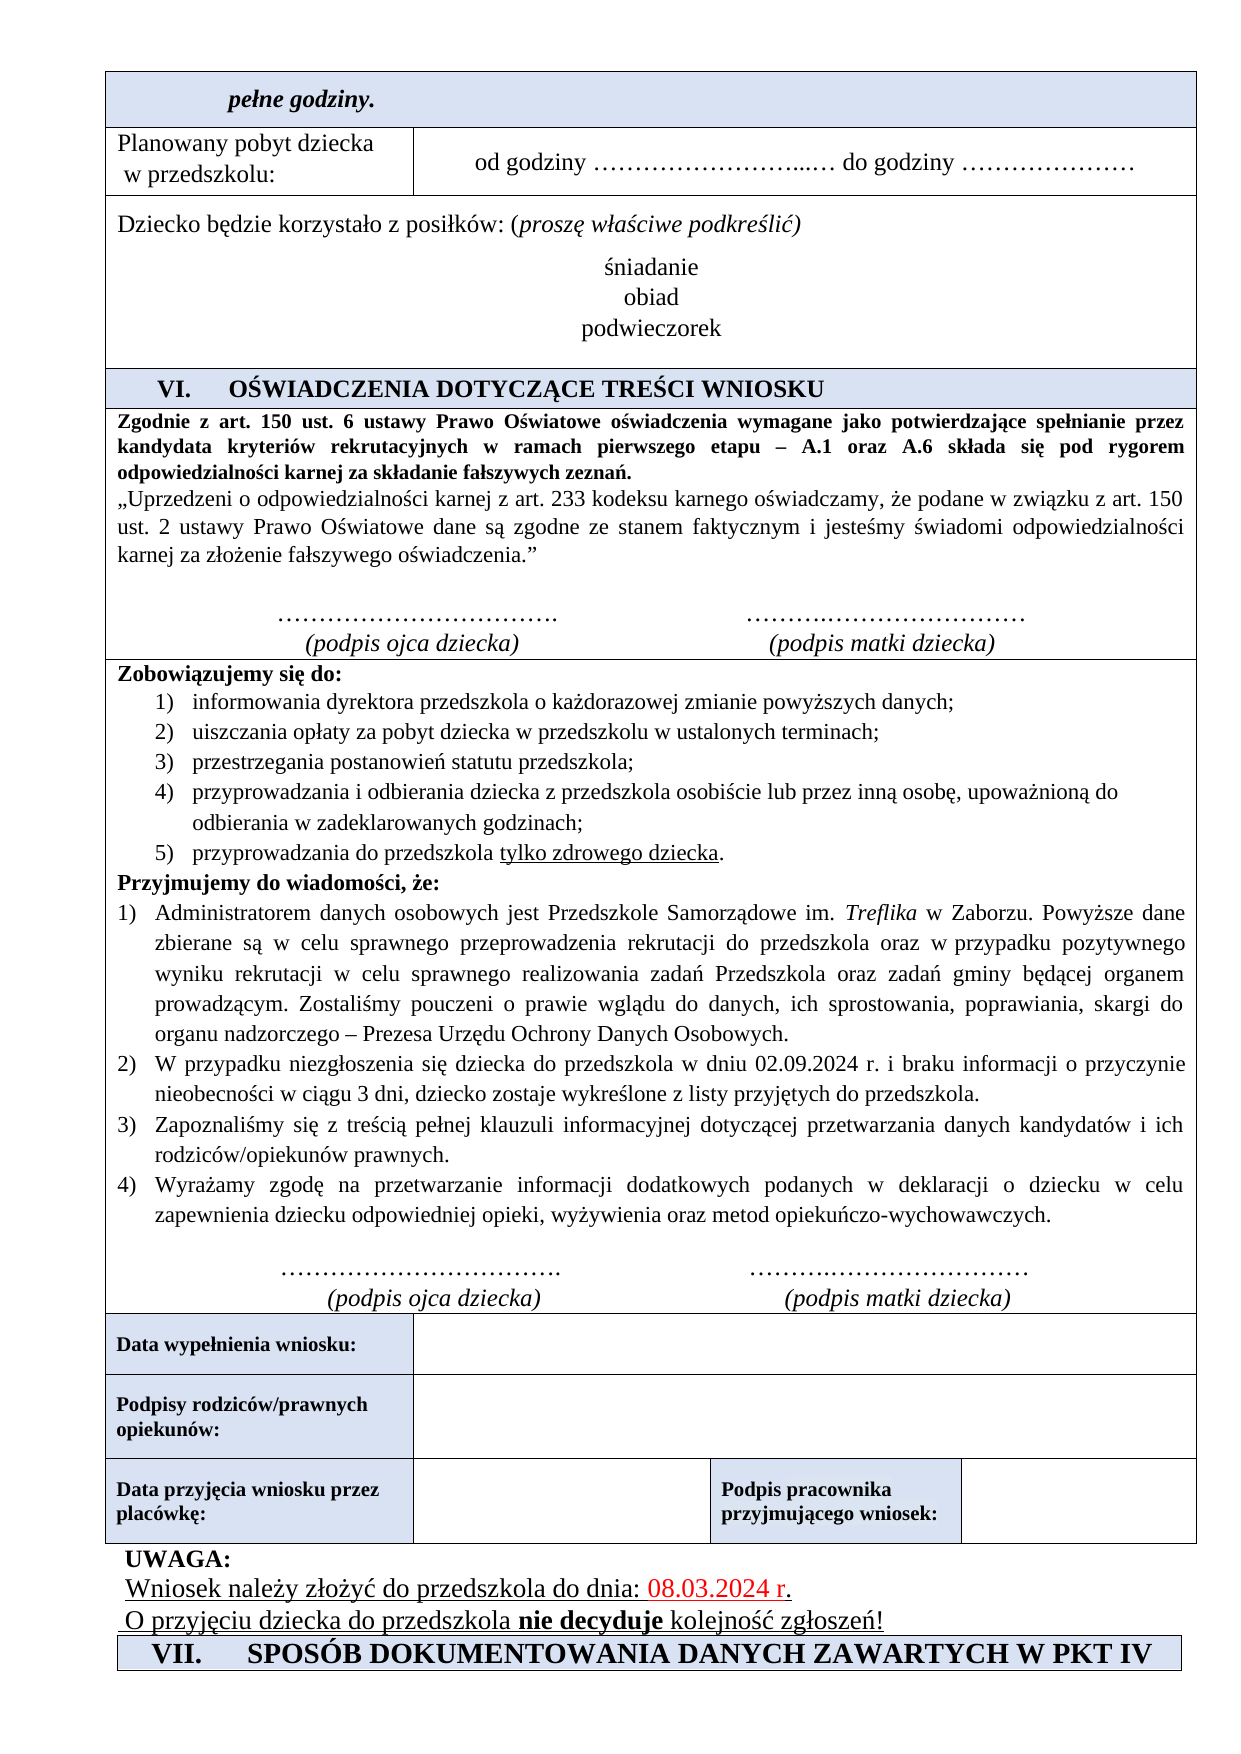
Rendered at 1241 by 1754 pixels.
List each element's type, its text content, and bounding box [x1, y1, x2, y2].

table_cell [106, 72, 1196, 127]
table_cell OŚWIADCZENIA DOTYCZĄCE TREŚCI WNIOSKU [106, 369, 1196, 408]
table_cell [414, 1314, 1196, 1374]
table_cell Zgodnie z art. 150 ust. 6 ustawy Prawo Oświatowe oświadczenia wymagane jako potwierdzające spełnianie przez kandydata kryteriów rekrutacyjnych w ramach pierwszego etapu – A.1 oraz A.6 składa się pod rygorem odpowiedzialności karnej za składanie fałszywych zeznań. „Uprzedzeni o odpowiedzialności karnej z art. 233 kodeksu karnego oświadczamy, że podane w związku z art. 150 ust. 2 ustawy Prawo Oświatowe dane są zgodne ze stanem faktycznym i jesteśmy świadomi odpowiedzialności karnej za złożenie fałszywego oświadczenia.” ……………………………. ……….…………………… (podpis ojca dziecka) (podpis matki dziecka) [106, 409, 1196, 659]
table_cell Zobowiązujemy się do: informowania dyrektora przedszkola o każdorazowej zmianie powyższych danych; uiszczania opłaty za pobyt dziecka w przedszkolu w ustalonych terminach; przestrzegania postanowień statutu przedszkola; przyprowadzania i odbierania dziecka z przedszkola osobiście lub przez inną osobę, upoważnioną do odbierania w zadeklarowanych godzinach; przyprowadzania do przedszkola tylko zdrowego dziecka. Przyjmujemy do wiadomości, że: Administratorem danych osobowych jest Przedszkole Samorządowe im. Treflika w Zaborzu. Powyższe dane zbierane są w celu sprawnego przeprowadzenia rekrutacji do przedszkola oraz w przypadku pozytywnego wyniku rekrutacji w celu sprawnego realizowania zadań Przedszkola oraz zadań gminy będącej organem prowadzącym. Zostaliśmy pouczeni o prawie wglądu do danych, ich sprostowania, poprawiania, skargi do organu nadzorczego – Prezesa Urzędu Ochrony Danych Osobowych. W przypadku niezgłoszenia się dziecka do przedszkola w dniu 02.09.2024 r. i braku informacji o przyczynie nieobecności w ciągu 3 dni, dziecko zostaje wykreślone z listy przyjętych do przedszkola. Zapoznaliśmy się z treścią pełnej klauzuli informacyjnej dotyczącej przetwarzania danych kandydatów i ich rodziców/opiekunów prawnych. Wyrażamy zgodę na przetwarzanie informacji dodatkowych podanych w deklaracji o dziecku w celu zapewnienia dziecku odpowiedniej opieki, wyżywienia oraz metod opiekuńczo-wychowawczych. ……………………………. ……….…………………… (podpis ojca dziecka) (podpis matki dziecka) [106, 660, 1196, 1313]
table_cell [962, 1459, 1196, 1543]
table_cell od godziny ……………………...… do godziny ………………… [414, 128, 1196, 195]
table_cell Podpisy rodziców/prawnych opiekunów: [106, 1375, 413, 1458]
table_cell [414, 1459, 710, 1543]
table_cell Dziecko będzie korzystało z posiłków: (proszę właściwe podkreślić) śniadanie obiad podwieczorek [106, 196, 1196, 368]
table_cell Data przyjęcia wniosku przez placówkę: [106, 1459, 413, 1543]
text O przyjęciu dziecka do przedszkola nie decyduje kolejność zgłoszeń! [118, 1604, 1122, 1635]
table_cell Podpis pracownika przyjmującego wniosek: [711, 1459, 961, 1543]
table_cell [414, 1375, 1196, 1458]
table_cell Planowany pobyt dziecka w przedszkolu: [106, 128, 413, 195]
table_cell Data wypełnienia wniosku: [106, 1314, 413, 1374]
table_header SPOSÓB DOKUMENTOWANIA DANYCH ZAWARTYCH W PKT IV [118, 1636, 1181, 1669]
text UWAGA: [118, 1544, 1122, 1573]
text Wniosek należy złożyć do przedszkola do dnia: 08.03.2024 r. [118, 1573, 1122, 1604]
